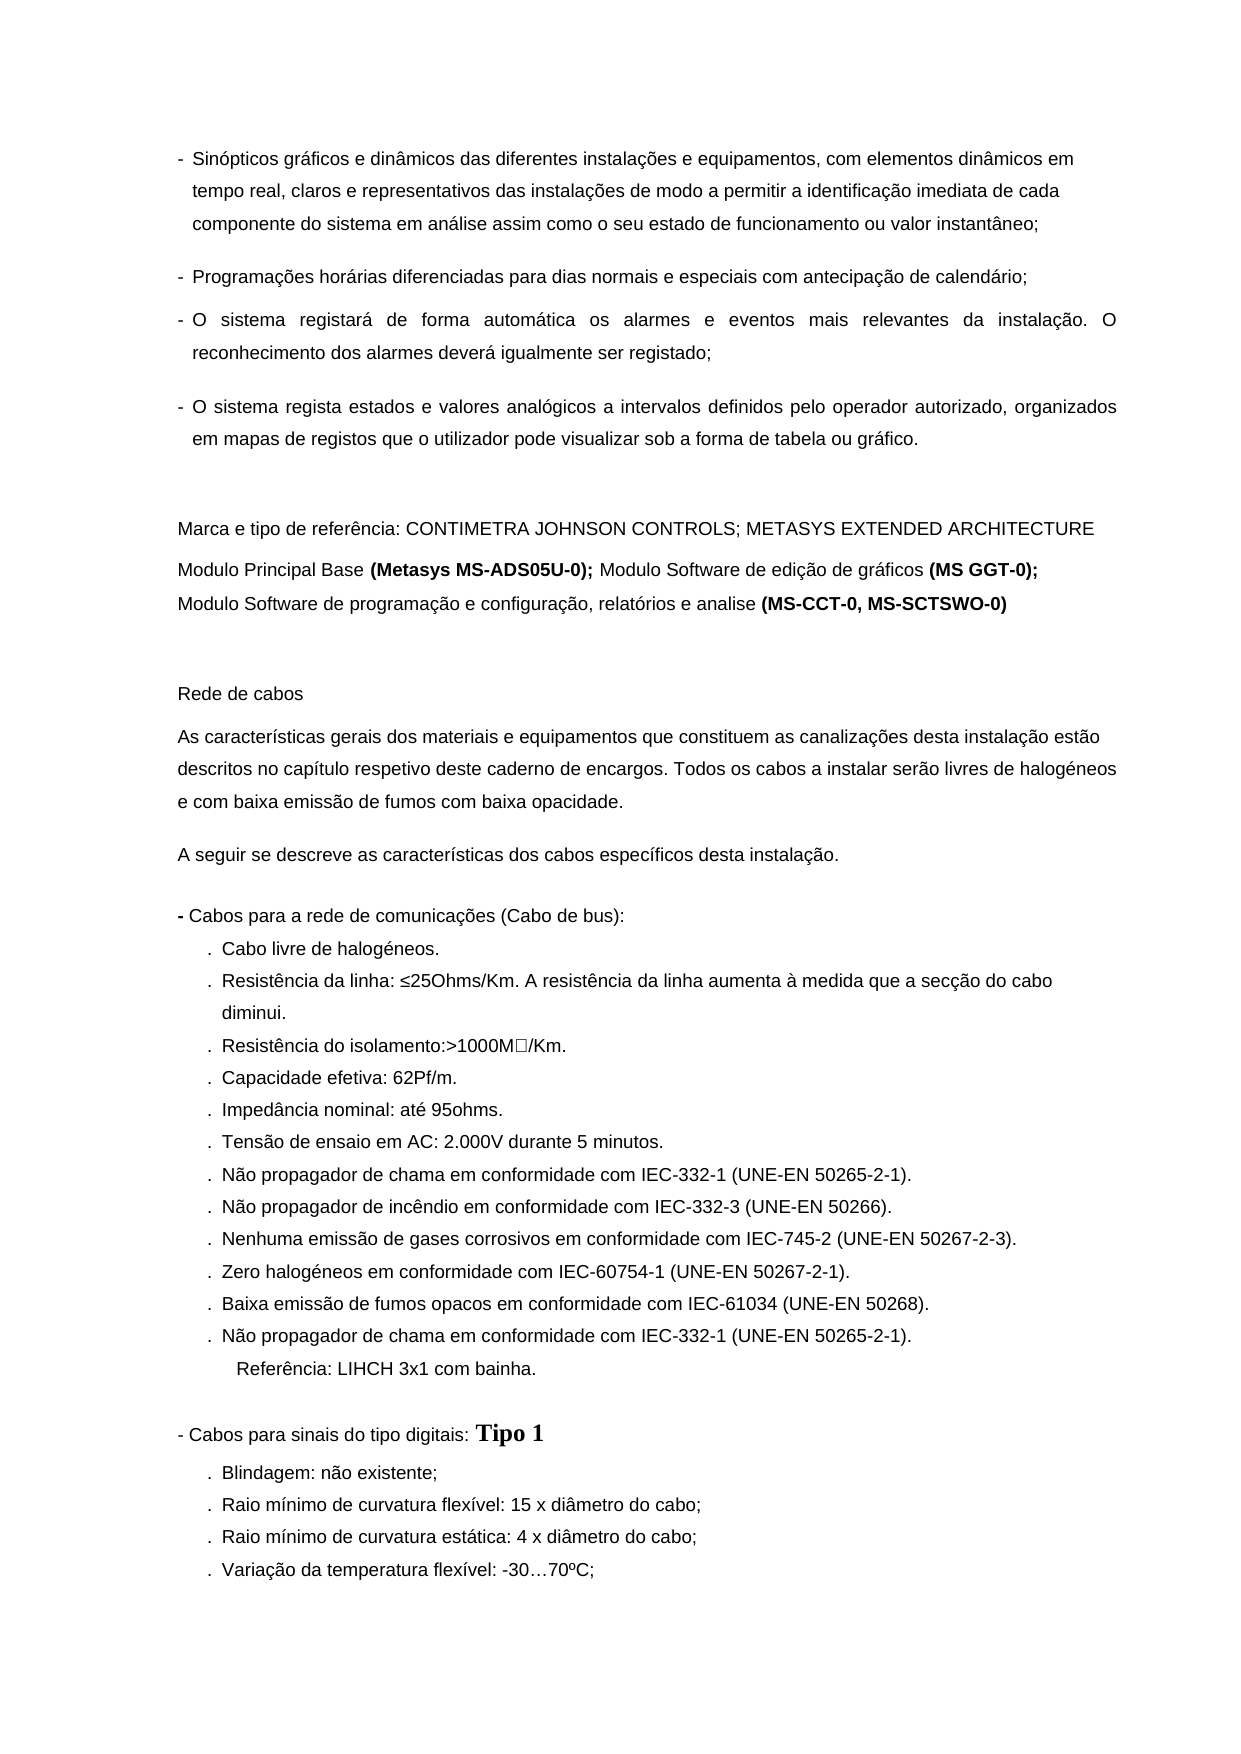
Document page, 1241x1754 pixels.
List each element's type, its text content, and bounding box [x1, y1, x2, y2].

text . Não propagador de chama em conformidade com IEC-332-1 (UNE-EN 50265-2-1). [207, 1164, 1097, 1185]
text . Baixa emissão de fumos opacos em conformidade com IEC-61034 (UNE-EN 50268). [207, 1293, 1098, 1314]
text . Não propagador de chama em conformidade com IEC-332-1 (UNE-EN 50265-2-1). [207, 1325, 1098, 1347]
text . Zero halogéneos em conformidade com IEC-60754-1 (UNE-EN 50267-2-1). [207, 1261, 1097, 1282]
text - Sinópticos gráficos e dinâmicos das diferentes instalações e equipamentos, com elementos dinâmicos em tempo real, claros e representativos das instalações de modo a permitir a identificação imediata de cada componente do sistema em análise assim como o seu estado de funcionamento ou valor instantâneo; [177, 148, 1097, 234]
text . Raio mínimo de curvatura estática: 4 x diâmetro do cabo; [207, 1526, 1097, 1548]
text . Impedância nominal: até 95ohms. [207, 1099, 1097, 1121]
text A seguir se descreve as características dos cabos específicos desta instalação. [177, 844, 1127, 866]
text Marca e tipo de referência: CONTIMETRA JOHNSON CONTROLS; METASYS EXTENDED ARCHITECTURE Modulo Principal Base (Metasys MS-ADS05U-0); Modulo Software de edição de gráficos (MS GGT-0); Modulo Software de programação e configuração, relatórios e analise (MS-CCT-0, MS-SCTSWO-0) [177, 517, 1097, 614]
text - O sistema regista estados e valores analógicos a intervalos definidos pelo operador autorizado, organizados em mapas de registos que o utilizador pode visualizar sob a forma de tabela ou gráfico. [177, 395, 1118, 449]
text - O sistema registará de forma automática os alarmes e eventos mais relevantes da instalação. O reconhecimento dos alarmes deverá igualmente ser registado; [177, 309, 1118, 363]
text . Resistência da linha: ≤25Ohms/Km. A resistência da linha aumenta à medida que a secção do cabo diminui. [207, 970, 1097, 1024]
text . Tensão de ensaio em AC: 2.000V durante 5 minutos. [207, 1131, 1097, 1153]
text - Programações horárias diferenciadas para dias normais e especiais com antecipação de calendário; [177, 266, 1118, 288]
text . Cabo livre de halogéneos. [207, 938, 1097, 959]
text . Variação da temperatura flexível: -30…70ºC; [207, 1558, 1097, 1580]
text . Raio mínimo de curvatura flexível: 15 x diâmetro do cabo; [207, 1494, 1097, 1515]
text . Não propagador de incêndio em conformidade com IEC-332-3 (UNE-EN 50266). [207, 1196, 1097, 1217]
text . Blindagem: não existente; [207, 1462, 1097, 1483]
text Referência: LIHCH 3x1 com bainha. [177, 1357, 1098, 1379]
text . Nenhuma emissão de gases corrosivos em conformidade com IEC-745-2 (UNE-EN 50267-2-3). [207, 1228, 1097, 1250]
list Rede de cabos [177, 683, 1098, 704]
text . Resistência do isolamento:>1000M/Km. [207, 1034, 1097, 1056]
text - Cabos para a rede de comunicações (Cabo de bus): [177, 905, 1097, 927]
text - Cabos para sinais do tipo digitais: Tipo 1 [177, 1418, 1098, 1447]
text . Capacidade efetiva: 62Pf/m. [207, 1067, 1097, 1088]
text As características gerais dos materiais e equipamentos que constituem as canalizações desta instalação estão descritos no capítulo respetivo deste caderno de encargos. Todos os cabos a instalar serão livres de halogéneos e com baixa emissão de fumos com baixa opacidade. [177, 726, 1127, 812]
